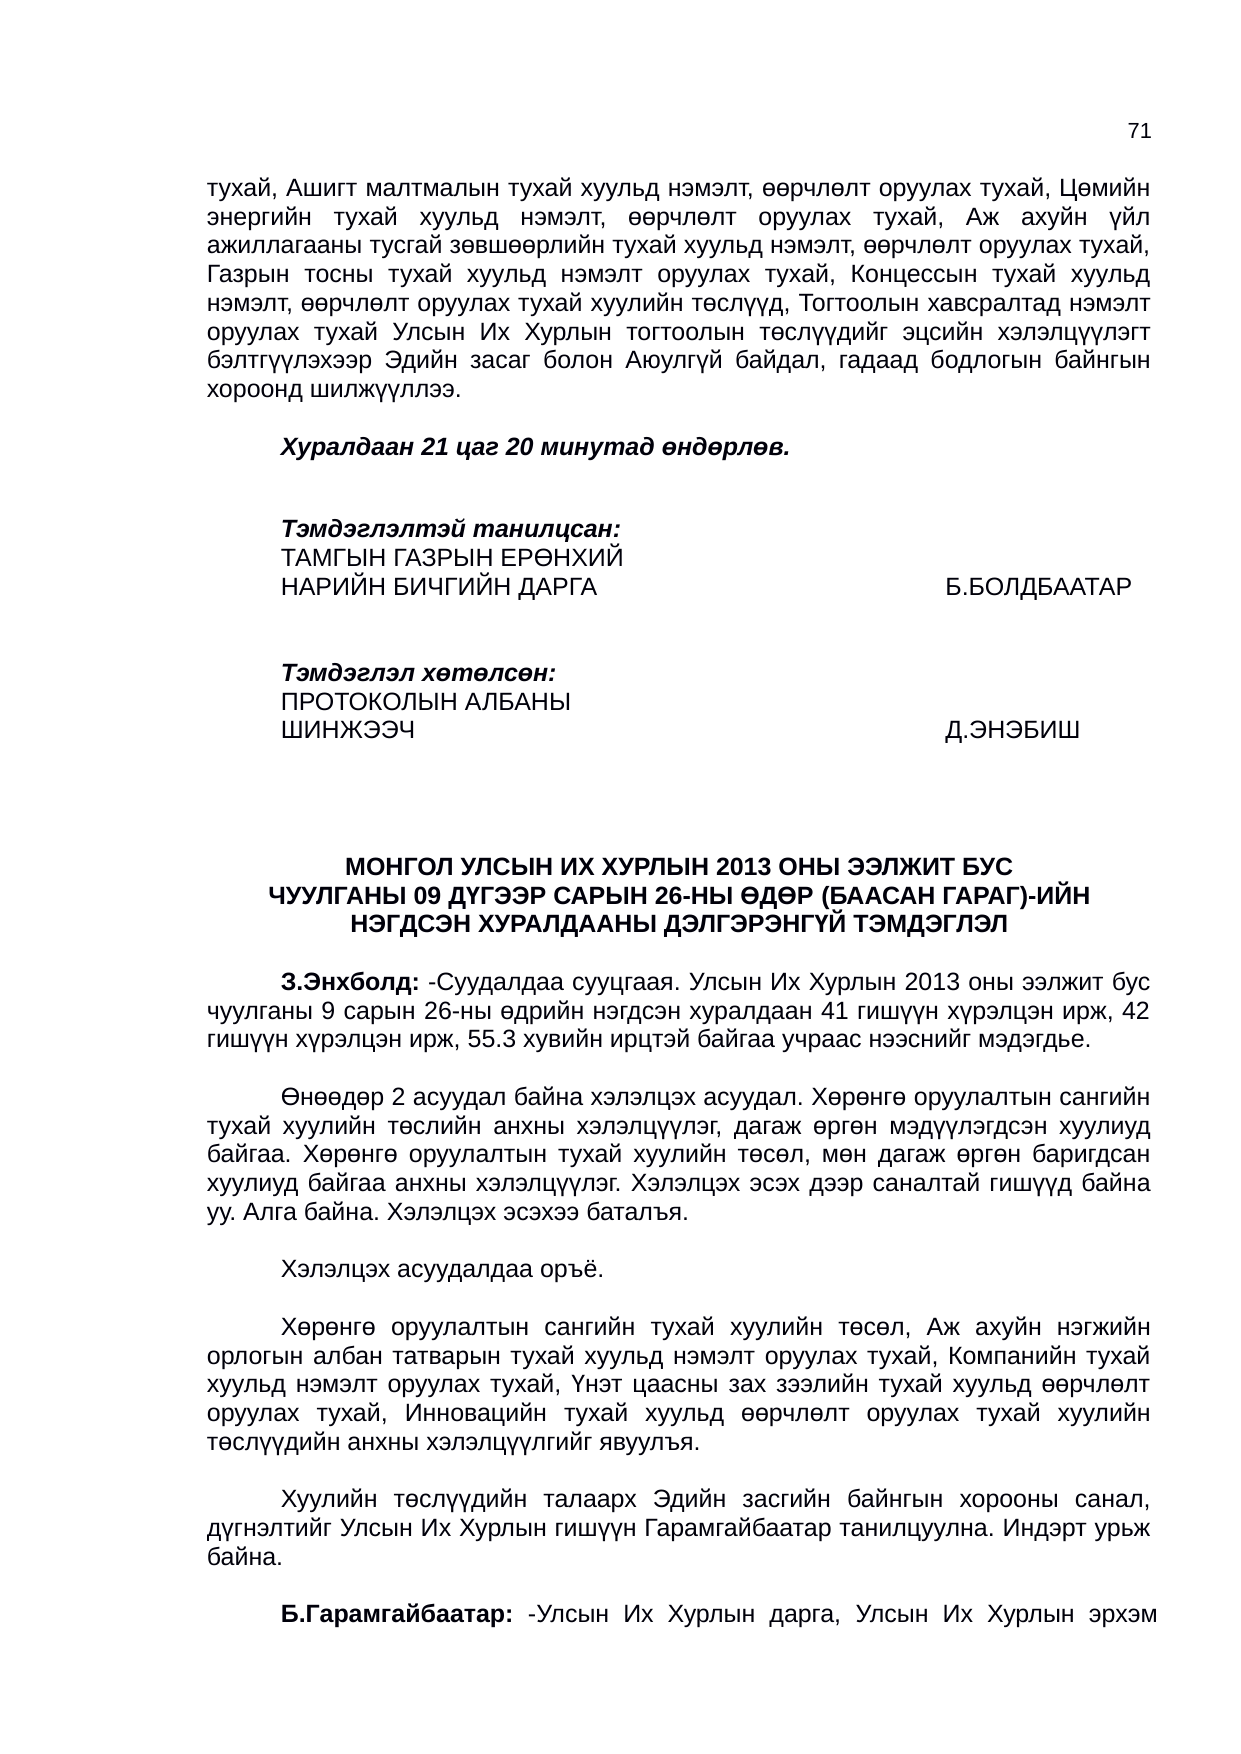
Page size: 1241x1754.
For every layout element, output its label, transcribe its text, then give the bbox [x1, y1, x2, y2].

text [207, 173, 1152, 403]
text НЭГДСЭН ХУРАЛДААНЫ ДЭЛГЭРЭНГҮЙ ТЭМДЭГЛЭЛ [207, 909, 1152, 938]
text Тэмдэглэл хөтөлсөн: [207, 658, 1152, 687]
text ЧУУЛГАНЫ 09 ДҮГЭЭР САРЫН 26-НЫ ӨДӨР (БААСАН ГАРАГ)-ИЙН [207, 881, 1152, 909]
text З.Энхболд: -Суудалдаа сууцгаая. Улсын Их Хурлын 2013 оны ээлжит бус чуулганы 9 сарын 26-ны өдрийн нэгдсэн хуралдаан 41 гишүүн хүрэлцэн ирж, 42 гишүүн хүрэлцэн ирж, 55.3 хувийн ирцтэй байгаа учраас нээснийг мэдэгдье. [207, 967, 1152, 1053]
text Хуралдаан 21 цаг 20 минутад өндөрлөв. [207, 432, 1152, 460]
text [195, 1599, 1158, 1628]
text Хуулийн төслүүдийн талаарх Эдийн засгийн байнгын хорооны санал, дүгнэлтийг Улсын Их Хурлын гишүүн Гарамгайбаатар танилцуулна. Индэрт урьж байна. [207, 1484, 1152, 1571]
text ШИНЖЭЭЧ Д.ЭНЭБИШ [207, 715, 1152, 744]
text Тэмдэглэлтэй танилцсан: [207, 514, 1152, 543]
text Өнөөдөр 2 асуудал байна хэлэлцэх асуудал. Хөрөнгө оруулалтын сангийн тухай хуулийн төслийн анхны хэлэлцүүлэг, дагаж өргөн мэдүүлэгдсэн хуулиуд байгаа. Хөрөнгө оруулалтын тухай хуулийн төсөл, мөн дагаж өргөн баригдсан хуулиуд байгаа анхны хэлэлцүүлэг. Хэлэлцэх эсэх дээр саналтай гишүүд байна уу. Алга байна. Хэлэлцэх эсэхээ баталъя. [207, 1082, 1152, 1226]
text НАРИЙН БИЧГИЙН ДАРГА Б.БОЛДБААТАР [207, 572, 1152, 600]
text Хөрөнгө оруулалтын сангийн тухай хуулийн төсөл, Аж ахуйн нэгжийн орлогын албан татварын тухай хуульд нэмэлт оруулах тухай, Компанийн тухай хуульд нэмэлт оруулах тухай, Үнэт цаасны зах зээлийн тухай хуульд өөрчлөлт оруулах тухай, Инновацийн тухай хуульд өөрчлөлт оруулах тухай хуулийн төслүүдийн анхны хэлэлцүүлгийг явуулъя. [207, 1312, 1152, 1456]
text Хэлэлцэх асуудалдаа оръё. [207, 1254, 1152, 1283]
text МОНГОЛ УЛСЫН ИХ ХУРЛЫН 2013 ОНЫ ЭЭЛЖИТ БУС [207, 852, 1152, 881]
text ТАМГЫН ГАЗРЫН ЕРӨНХИЙ [207, 543, 1152, 572]
text ПРОТОКОЛЫН АЛБАНЫ [207, 687, 1152, 715]
